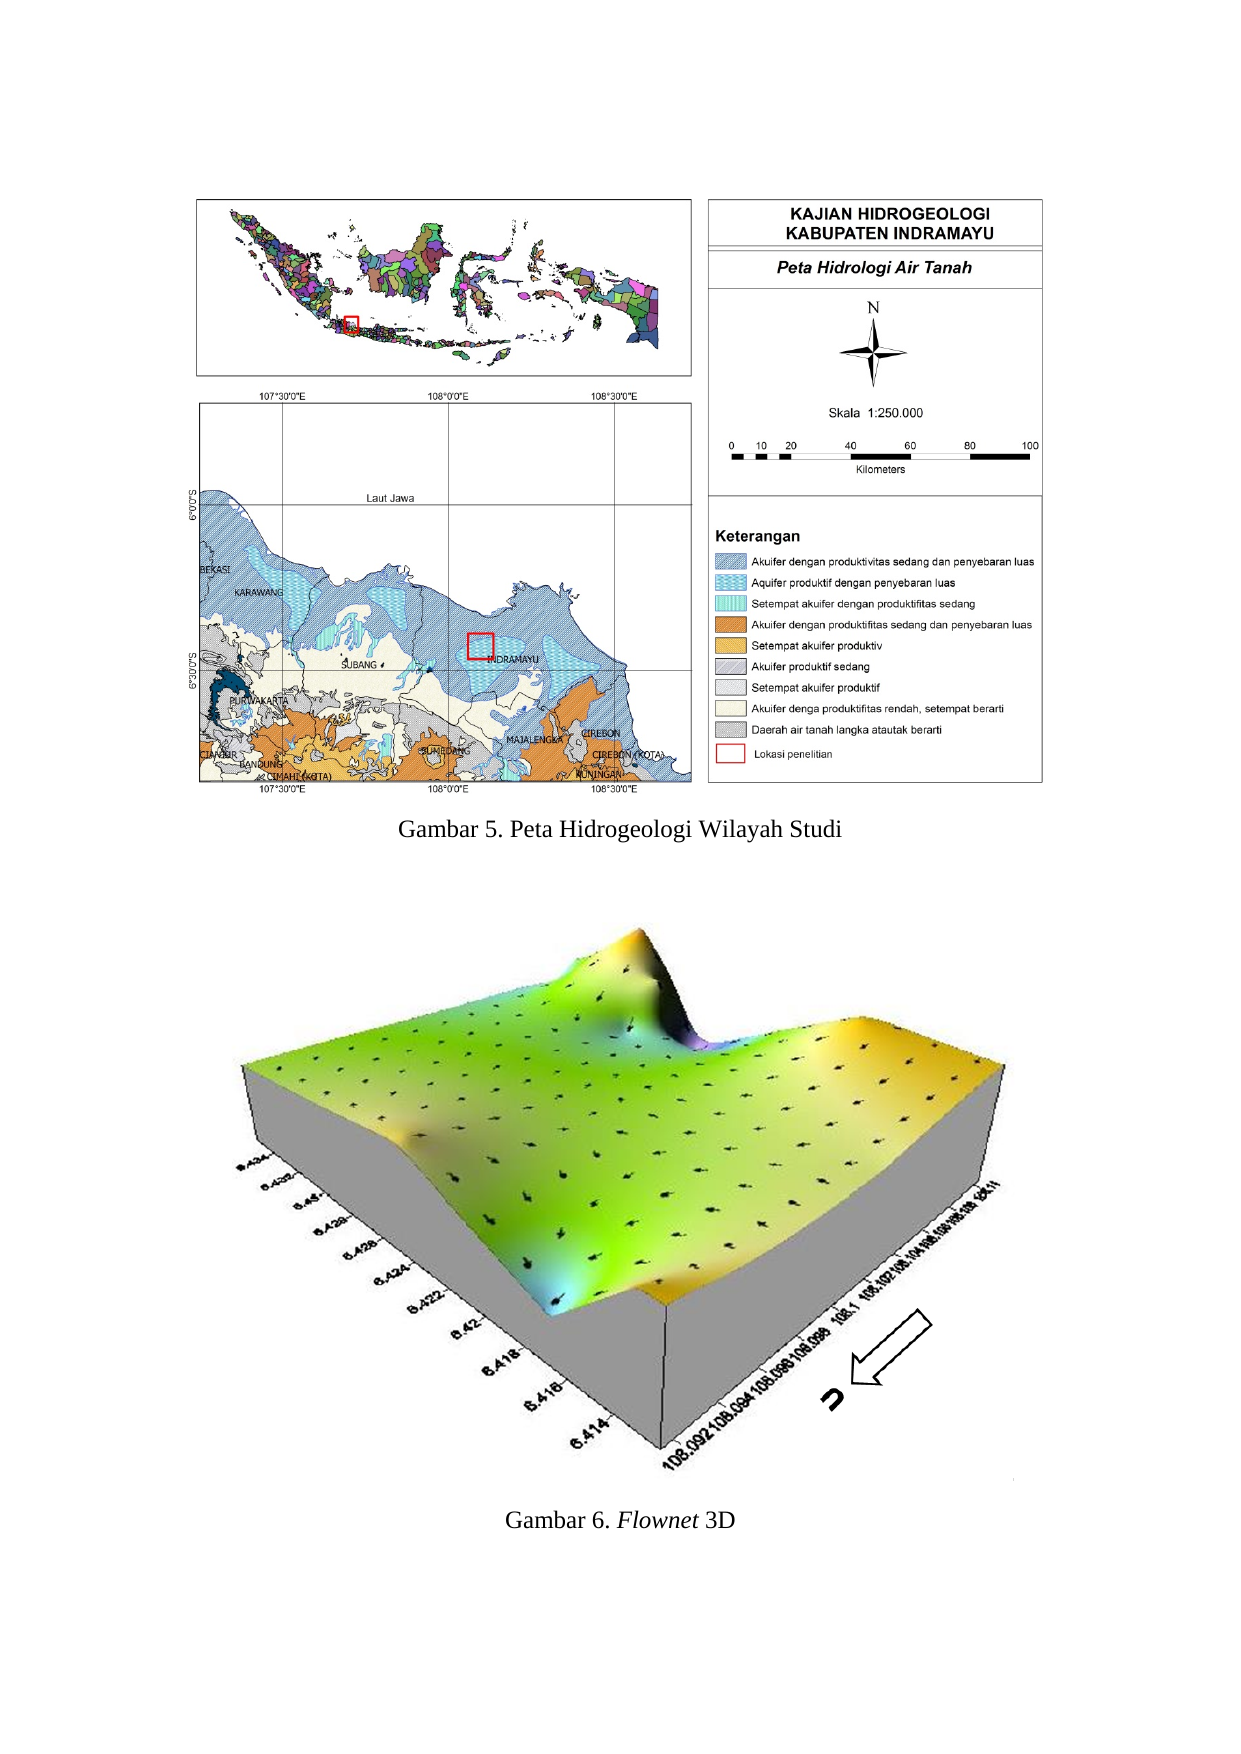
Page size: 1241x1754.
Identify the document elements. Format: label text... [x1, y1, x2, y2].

picture [225, 901, 1015, 1491]
picture [177, 177, 1063, 804]
text Gambar 5. Peta Hidrogeologi Wilayah Studi [177, 814, 1063, 843]
text Gambar 6. Flownet 3D [177, 1506, 1063, 1534]
